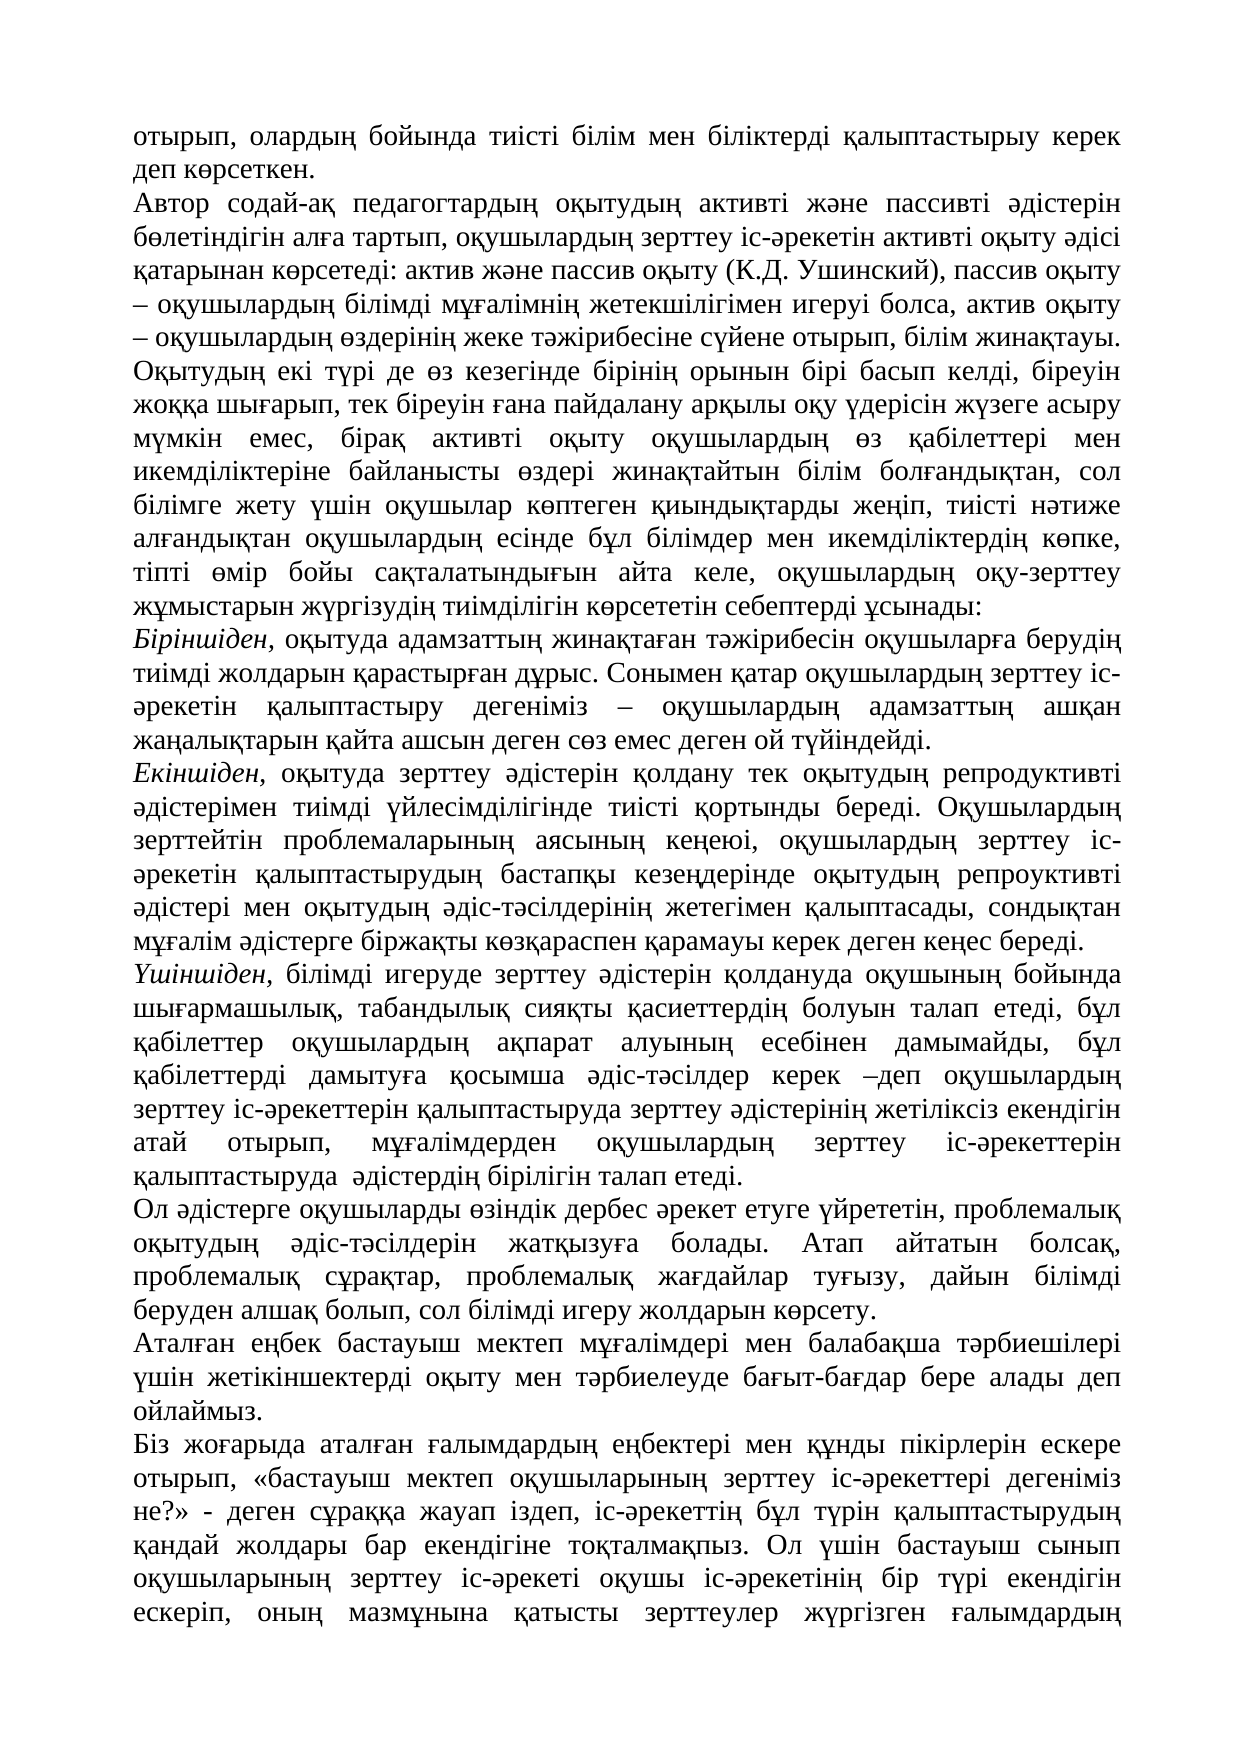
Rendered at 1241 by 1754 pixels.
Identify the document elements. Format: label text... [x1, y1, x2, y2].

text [133, 118, 1122, 185]
text Екіншіден, оқытуда зерттеу әдістерін қолдану тек оқытудың репродуктивті әдістерімен тиімді үйлесімділігінде тиісті қортынды береді. Оқушылардың зерттейтін проблемаларының аясының кеңеюі, оқушылардың зерттеу іс-әрекетін қалыптастырудың бастапқы кезеңдерінде оқытудың репроуктивті әдістері мен оқытудың әдіс-тәсілдерінің жетегімен қалыптасады, сондықтан мұғалім әдістерге біржақты көзқараспен қарамауы керек деген кеңес береді. [133, 755, 1122, 957]
text Аталған еңбек бастауыш мектеп мұғалімдері мен балабақша тәрбиешілері үшін жетікіншектерді оқыту мен тәрбиелеуде бағыт-бағдар бере алады деп ойлаймыз. [133, 1326, 1122, 1426]
text Үшіншіден, білімді игеруде зерттеу әдістерін қолдануда оқушының бойында шығармашылық, табандылық сияқты қасиеттердің болуын талап етеді, бұл қабілеттер оқушылардың ақпарат алуының есебінен дамымайды, бұл қабілеттерді дамытуға қосымша әдіс-тәсілдер керек –деп оқушылардың зерттеу іс-әрекеттерін қалыптастыруда зерттеу әдістерінің жетіліксіз екендігін атай отырып, мұғалімдерден оқушылардың зерттеу іс-әрекеттерін қалыптастыруда әдістердің бірілігін талап етеді. [133, 957, 1122, 1191]
text Біріншіден, оқытуда адамзаттың жинақтаған тәжірибесін оқушыларға берудің тиімді жолдарын қарастырған дұрыс. Сонымен қатар оқушылардың зерттеу іс-әрекетін қалыптастыру дегеніміз – оқушылардың адамзаттың ашқан жаңалықтарын қайта ашсын деген сөз емес деген ой түйіндейді. [133, 621, 1122, 755]
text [133, 1426, 1122, 1627]
text Ол әдістерге оқушыларды өзіндік дербес әрекет етуге үйрететін, проблемалық оқытудың әдіс-тәсілдерін жатқызуға болады. Атап айтатын болсақ, проблемалық сұрақтар, проблемалық жағдайлар туғызу, дайын білімді беруден алшақ болып, сол білімді игеру жолдарын көрсету. [133, 1191, 1122, 1326]
text Автор содай-ақ педагогтардың оқытудың активті және пассивті әдістерін бөлетіндігін алға тартып, оқушылардың зерттеу іс-әрекетін активті оқыту әдісі қатарынан көрсетеді: актив және пассив оқыту (К.Д. Ушинский), пассив оқыту – оқушылардың білімді мұғалімнің жетекшілігімен игеруі болса, актив оқыту – оқушылардың өздерінің жеке тәжірибесіне сүйене отырып, білім жинақтауы. Оқытудың екі түрі де өз кезегінде бірінің орынын бірі басып келді, біреуін жоққа шығарып, тек біреуін ғана пайдалану арқылы оқу үдерісін жүзеге асыру мүмкін емес, бірақ активті оқыту оқушылардың өз қабілеттері мен икемділіктеріне байланысты өздері жинақтайтын білім болғандықтан, сол білімге жету үшін оқушылар көптеген қиындықтарды жеңіп, тиісті нәтиже алғандықтан оқушылардың есінде бұл білімдер мен икемділіктердің көпке, тіпті өмір бойы сақталатындығын айта келе, оқушылардың оқу-зерттеу жұмыстарын жүргізудің тиімділігін көрсететін себептерді ұсынады: [133, 185, 1122, 621]
